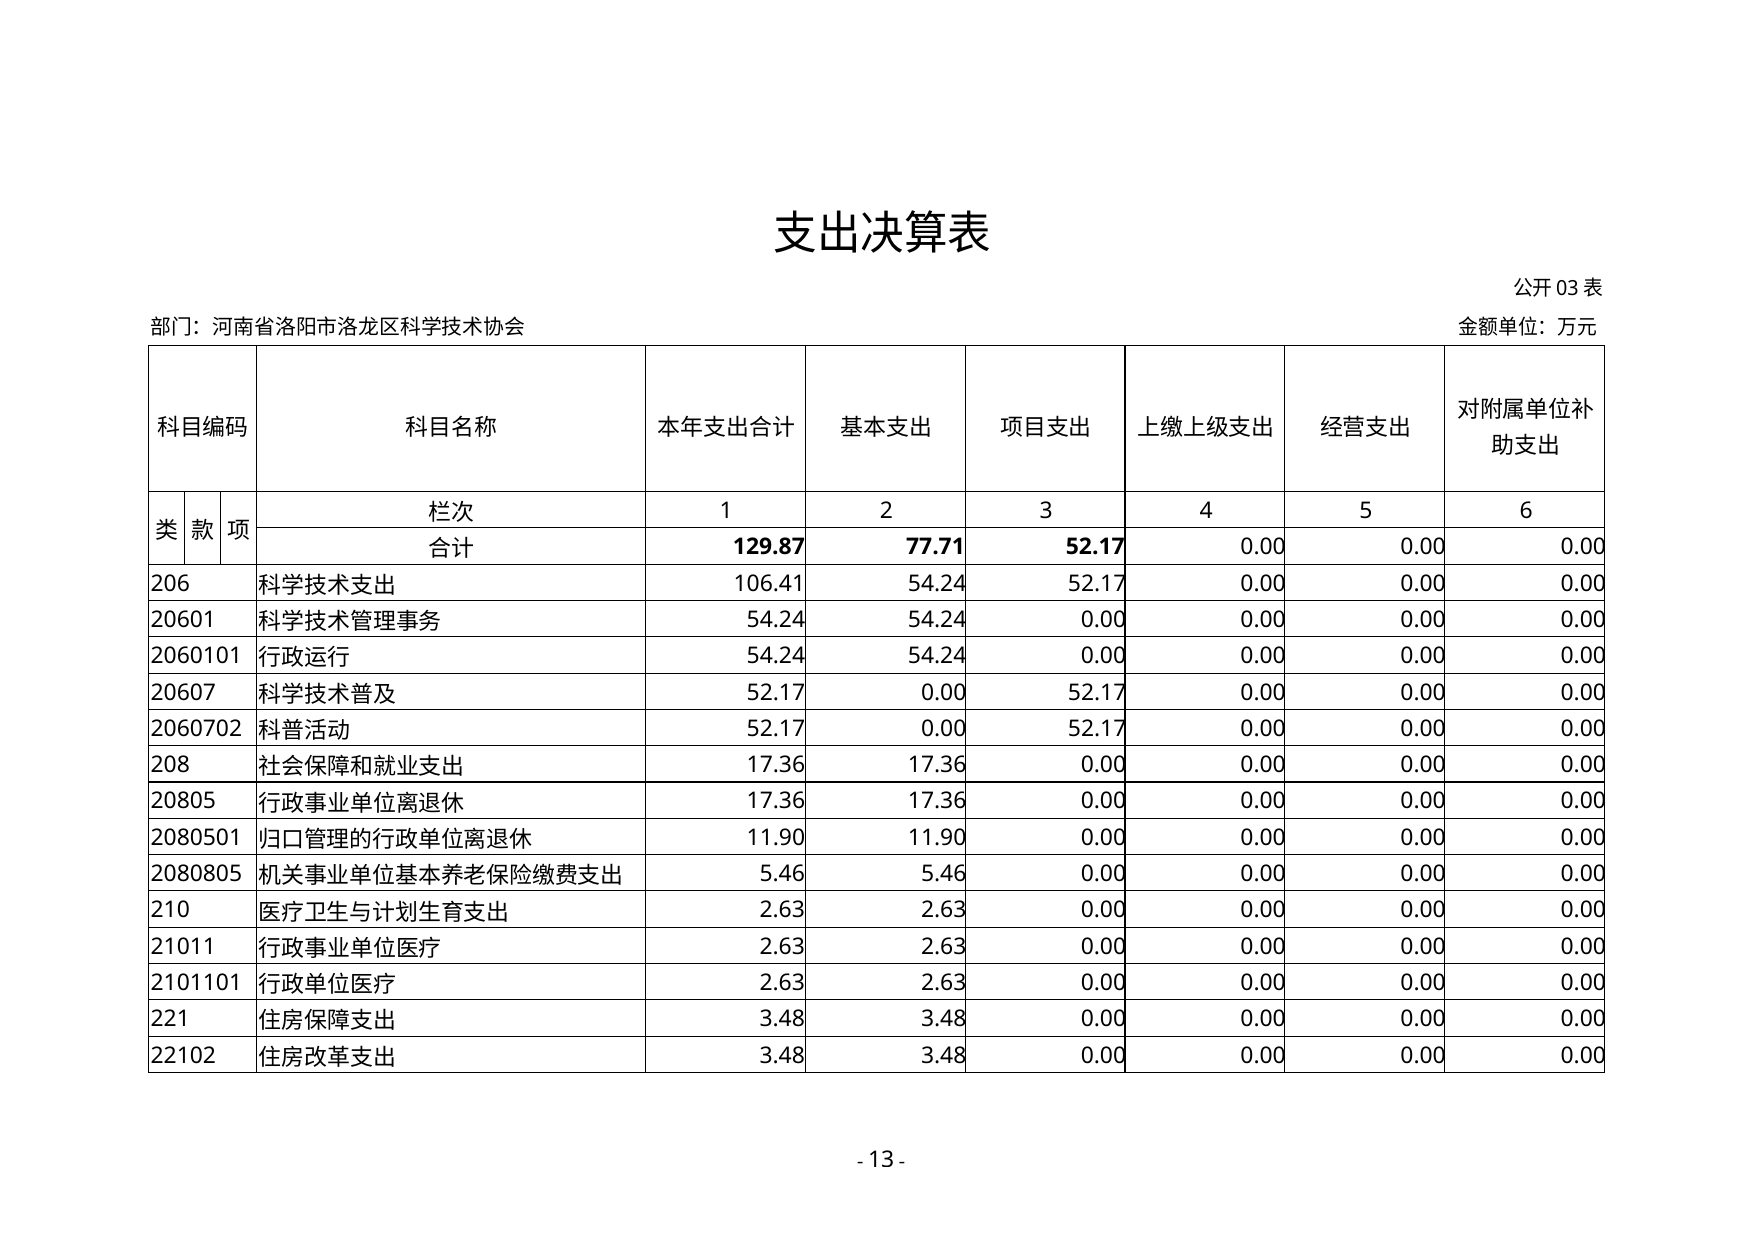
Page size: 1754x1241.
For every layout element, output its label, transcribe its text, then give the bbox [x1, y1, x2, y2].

table_cell 0.00 [1445, 674, 1604, 709]
table_cell 0.00 [1285, 891, 1444, 927]
table_header 对附属单位补助支出 [1445, 346, 1604, 491]
table_cell 0.00 [1445, 746, 1604, 781]
table_cell 0.00 [1126, 891, 1284, 927]
table_cell 3.48 [646, 1000, 805, 1036]
table_cell 0.00 [806, 710, 965, 745]
table_cell 住房改革支出 [257, 1037, 645, 1072]
table_cell 0.00 [1445, 528, 1604, 563]
table_cell 52.17 [966, 528, 1124, 563]
table_cell 2101101 [149, 964, 256, 999]
table_cell 0.00 [1285, 1000, 1444, 1036]
table_cell 0.00 [1285, 746, 1444, 781]
table_cell 0.00 [1445, 1000, 1604, 1036]
table_cell 4 [1126, 492, 1284, 527]
table_cell 129.87 [646, 528, 805, 563]
table_cell 社会保障和就业支出 [257, 746, 645, 781]
table_cell 3.48 [646, 1037, 805, 1072]
table_cell 52.17 [966, 565, 1124, 600]
table_cell 0.00 [1126, 674, 1284, 709]
table_cell 0.00 [1285, 819, 1444, 854]
table_cell 医疗卫生与计划生育支出 [257, 891, 645, 927]
table_cell 52.17 [646, 710, 805, 745]
table_cell 住房保障支出 [257, 1000, 645, 1036]
table_header 基本支出 [806, 346, 965, 491]
table_cell 0.00 [1285, 783, 1444, 818]
table_cell 0.00 [1445, 964, 1604, 999]
table_cell 0.00 [1126, 710, 1284, 745]
table_header 本年支出合计 [646, 346, 805, 491]
table_cell 0.00 [1445, 783, 1604, 818]
table_cell 0.00 [966, 855, 1124, 890]
table_cell 0.00 [1285, 1037, 1444, 1072]
table_cell 0.00 [1445, 855, 1604, 890]
table_cell 5 [1285, 492, 1444, 527]
table_cell 0.00 [966, 637, 1124, 672]
table_cell 0.00 [966, 819, 1124, 854]
table_cell 208 [149, 746, 256, 781]
table_cell 机关事业单位基本养老保险缴费支出 [257, 855, 645, 890]
text 公开 03 表 [995, 271, 1604, 301]
table_cell 0.00 [1126, 746, 1284, 781]
table_cell 2 [806, 492, 965, 527]
table_cell 0.00 [1445, 565, 1604, 600]
table_cell 0.00 [1126, 1000, 1284, 1036]
table_cell 54.24 [646, 601, 805, 636]
table_cell 0.00 [1285, 964, 1444, 999]
table_cell 0.00 [966, 891, 1124, 927]
table_cell 20607 [149, 674, 256, 709]
table_cell 0.00 [1126, 819, 1284, 854]
table_cell 0.00 [1445, 891, 1604, 927]
table_cell 2.63 [806, 928, 965, 963]
table_cell 行政事业单位离退休 [257, 783, 645, 818]
table_cell 0.00 [1126, 601, 1284, 636]
table_cell 17.36 [646, 783, 805, 818]
table_header 项目支出 [966, 346, 1124, 491]
table_cell 1 [646, 492, 805, 527]
table_cell 归口管理的行政单位离退休 [257, 819, 645, 854]
table_cell 0.00 [966, 1000, 1124, 1036]
table_cell 行政事业单位医疗 [257, 928, 645, 963]
table_cell 项 [221, 492, 256, 563]
table_cell 合计 [257, 528, 645, 563]
table_cell 11.90 [806, 819, 965, 854]
table_cell 栏次 [257, 492, 645, 527]
table_cell 17.36 [806, 783, 965, 818]
table_cell 106.41 [646, 565, 805, 600]
table_cell 0.00 [966, 1037, 1124, 1072]
table_cell 0.00 [1126, 565, 1284, 600]
table_cell 0.00 [1126, 783, 1284, 818]
table_cell 54.24 [806, 637, 965, 672]
table_cell 0.00 [1285, 674, 1444, 709]
table_cell 52.17 [646, 674, 805, 709]
table_cell 0.00 [1285, 528, 1444, 563]
table_cell 0.00 [1445, 819, 1604, 854]
table_cell 0.00 [966, 783, 1124, 818]
table_cell 0.00 [966, 601, 1124, 636]
table_cell 54.24 [806, 565, 965, 600]
table_cell 206 [149, 565, 256, 600]
table_header 科目编码 [149, 346, 256, 491]
subtitle 支出决算表 [137, 196, 991, 262]
table_cell 0.00 [1285, 855, 1444, 890]
table_cell 11.90 [646, 819, 805, 854]
table_cell 0.00 [1126, 1037, 1284, 1072]
table_cell 0.00 [1445, 1037, 1604, 1072]
table_cell 2060101 [149, 637, 256, 672]
table_cell 0.00 [1445, 710, 1604, 745]
table_cell 0.00 [966, 746, 1124, 781]
table_cell 21011 [149, 928, 256, 963]
table_cell 2080501 [149, 819, 256, 854]
text 部门：河南省洛阳市洛龙区科学技术协会 金额单位：万元 [150, 310, 1633, 341]
table_cell 20805 [149, 783, 256, 818]
table_cell 0.00 [1126, 528, 1284, 563]
table_cell 52.17 [966, 674, 1124, 709]
table_cell 0.00 [1285, 601, 1444, 636]
table_cell 210 [149, 891, 256, 927]
table_cell 科学技术普及 [257, 674, 645, 709]
table_cell 科学技术管理事务 [257, 601, 645, 636]
table_cell 0.00 [1285, 928, 1444, 963]
table_cell 类 [149, 492, 184, 563]
table_cell 款 [185, 492, 220, 563]
table_cell 0.00 [1285, 565, 1444, 600]
table_cell 77.71 [806, 528, 965, 563]
table_cell 20601 [149, 601, 256, 636]
table_cell 行政单位医疗 [257, 964, 645, 999]
table_cell 17.36 [806, 746, 965, 781]
table_cell 5.46 [806, 855, 965, 890]
table_cell 2080805 [149, 855, 256, 890]
table_cell 0.00 [1126, 637, 1284, 672]
table_cell 2.63 [646, 964, 805, 999]
table_cell 行政运行 [257, 637, 645, 672]
table_cell 5.46 [646, 855, 805, 890]
table_cell 0.00 [1445, 601, 1604, 636]
table_cell 科普活动 [257, 710, 645, 745]
table_cell 0.00 [806, 674, 965, 709]
table_cell 0.00 [1445, 928, 1604, 963]
table_cell 0.00 [1126, 964, 1284, 999]
table_header 经营支出 [1285, 346, 1444, 491]
table_cell 2.63 [806, 964, 965, 999]
table_cell 0.00 [966, 964, 1124, 999]
table_cell 2.63 [806, 891, 965, 927]
table_cell 22102 [149, 1037, 256, 1072]
table_cell 2060702 [149, 710, 256, 745]
table_header 上缴上级支出 [1126, 346, 1284, 491]
table_cell 0.00 [1285, 637, 1444, 672]
table_cell 3 [966, 492, 1124, 527]
table_cell 221 [149, 1000, 256, 1036]
table_cell 科学技术支出 [257, 565, 645, 600]
table_cell 6 [1445, 492, 1604, 527]
table_cell 0.00 [1285, 710, 1444, 745]
table_cell 2.63 [646, 891, 805, 927]
table_cell 54.24 [806, 601, 965, 636]
table_cell 3.48 [806, 1000, 965, 1036]
table_cell 17.36 [646, 746, 805, 781]
table_cell 0.00 [1126, 855, 1284, 890]
table_cell 0.00 [1126, 928, 1284, 963]
table_cell 0.00 [1445, 637, 1604, 672]
table_cell 54.24 [646, 637, 805, 672]
table_cell 52.17 [966, 710, 1124, 745]
table_cell 3.48 [806, 1037, 965, 1072]
table_header 科目名称 [257, 346, 645, 491]
table_cell 2.63 [646, 928, 805, 963]
table_cell 0.00 [966, 928, 1124, 963]
